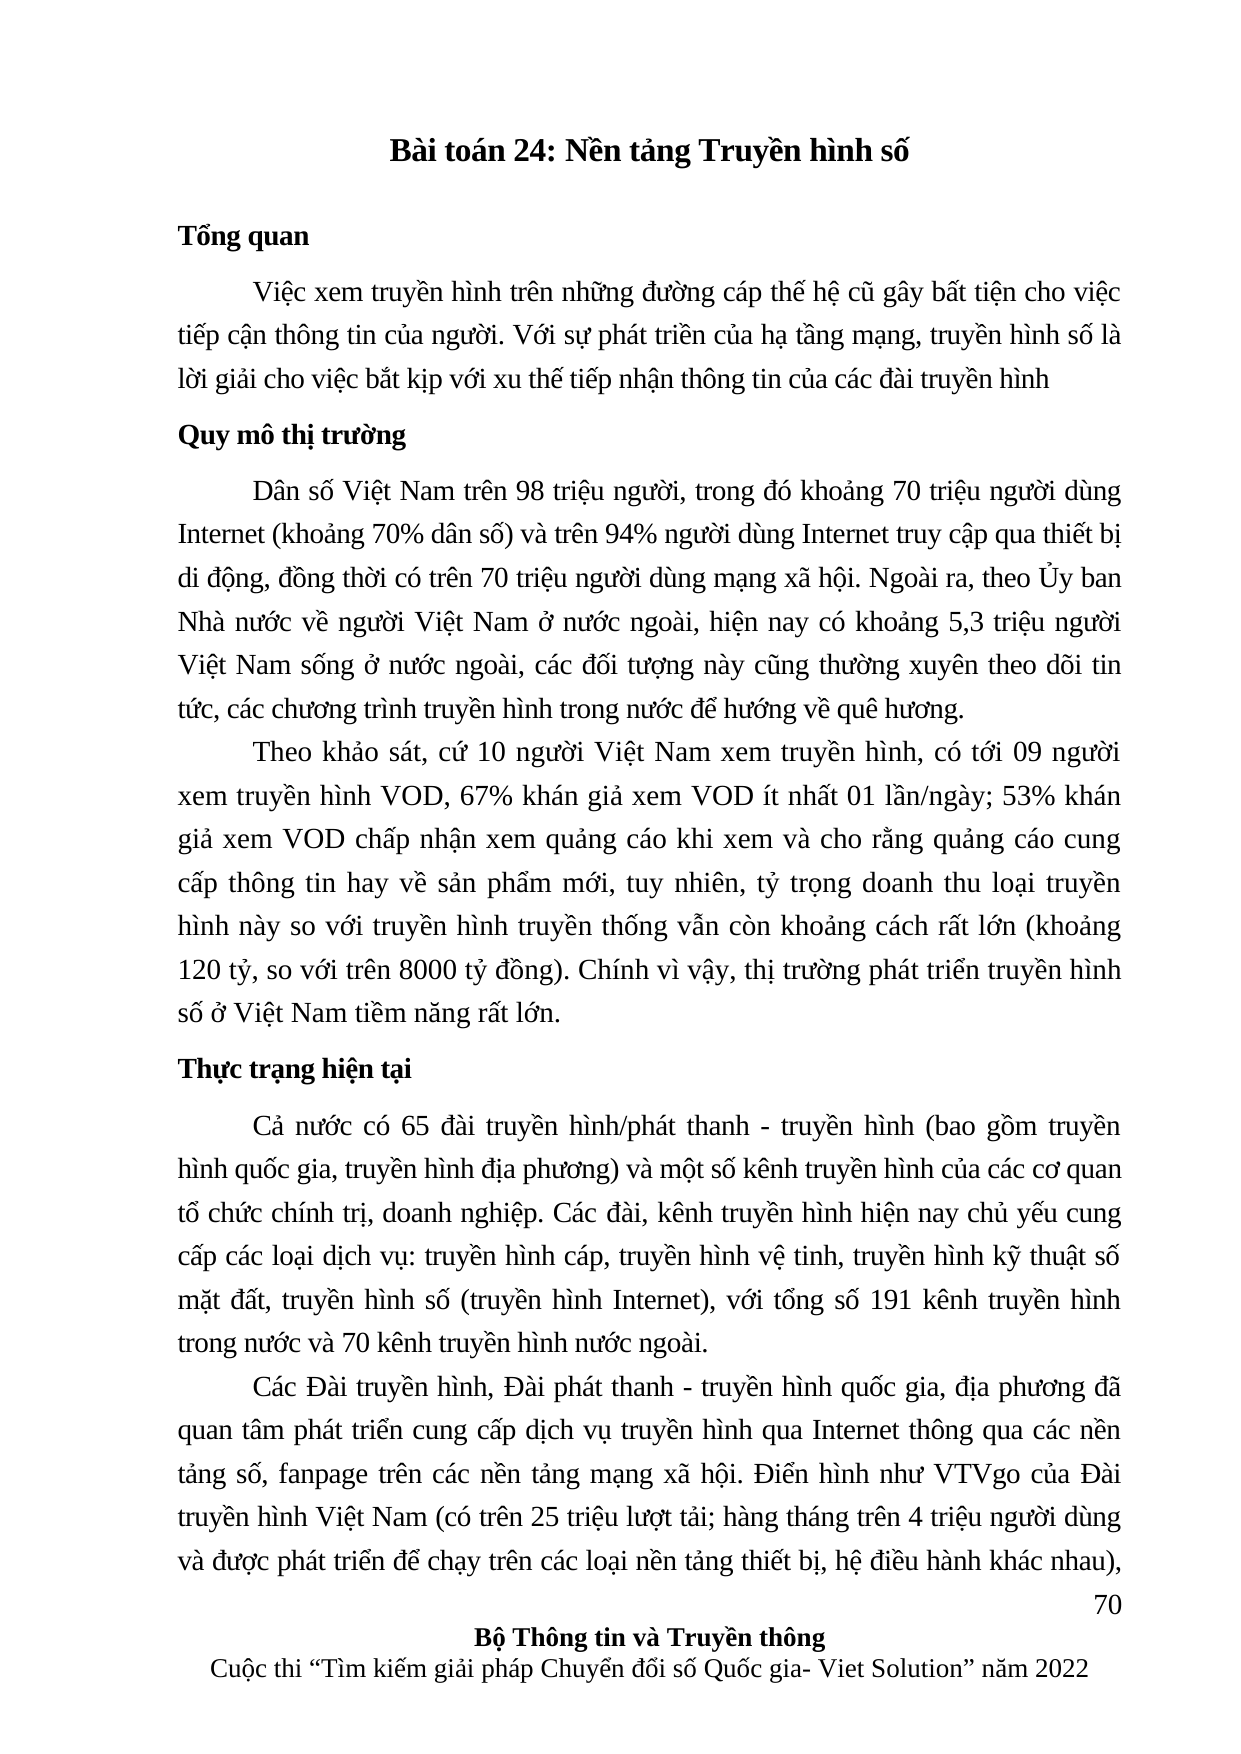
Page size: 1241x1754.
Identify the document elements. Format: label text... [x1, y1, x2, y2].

subtitle Tổng quan [177, 218, 1122, 251]
subtitle Bài toán 24: Nền tảng Truyền hình số [177, 131, 1122, 169]
text Cả nước có 65 đài truyền hình/phát thanh - truyền hình (bao gồm truyền hình quốc gia, truyền hình địa phương) và một số kênh truyền hình của các cơ quan tổ chức chính trị, doanh nghiệp. Các đài, kênh truyền hình hiện nay chủ yếu cung cấp các loại dịch vụ: truyền hình cáp, truyền hình vệ tinh, truyền hình kỹ thuật số mặt đất, truyền hình số (truyền hình Internet), với tổng số 191 kênh truyền hình trong nước và 70 kênh truyền hình nước ngoài. [177, 1108, 1122, 1359]
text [177, 1369, 1122, 1577]
text Việc xem truyền hình trên những đường cáp thế hệ cũ gây bất tiện cho việc tiếp cận thông tin của người. Với sự phát triền của hạ tầng mạng, truyền hình số là lời giải cho việc bắt kịp với xu thế tiếp nhận thông tin của các đài truyền hình [177, 274, 1122, 394]
subtitle Quy mô thị trường [177, 417, 1122, 451]
text Theo khảo sát, cứ 10 người Việt Nam xem truyền hình, có tới 09 người xem truyền hình VOD, 67% khán giả xem VOD ít nhất 01 lần/ngày; 53% khán giả xem VOD chấp nhận xem quảng cáo khi xem và cho rằng quảng cáo cung cấp thông tin hay về sản phẩm mới, tuy nhiên, tỷ trọng doanh thu loại truyền hình này so với truyền hình truyền thống vẫn còn khoảng cách rất lớn (khoảng 120 tỷ, so với trên 8000 tỷ đồng). Chính vì vậy, thị trường phát triển truyền hình số ở Việt Nam tiềm năng rất lớn. [177, 734, 1122, 1029]
subtitle Thực trạng hiện tại [177, 1052, 1122, 1085]
text Dân số Việt Nam trên 98 triệu người, trong đó khoảng 70 triệu người dùng Internet (khoảng 70% dân số) và trên 94% người dùng Internet truy cập qua thiết bị di động, đồng thời có trên 70 triệu người dùng mạng xã hội. Ngoài ra, theo Ủy ban Nhà nước về người Việt Nam ở nước ngoài, hiện nay có khoảng 5,3 triệu người Việt Nam sống ở nước ngoài, các đối tượng này cũng thường xuyên theo dõi tin tức, các chương trình truyền hình trong nước để hướng về quê hương. [177, 473, 1122, 724]
